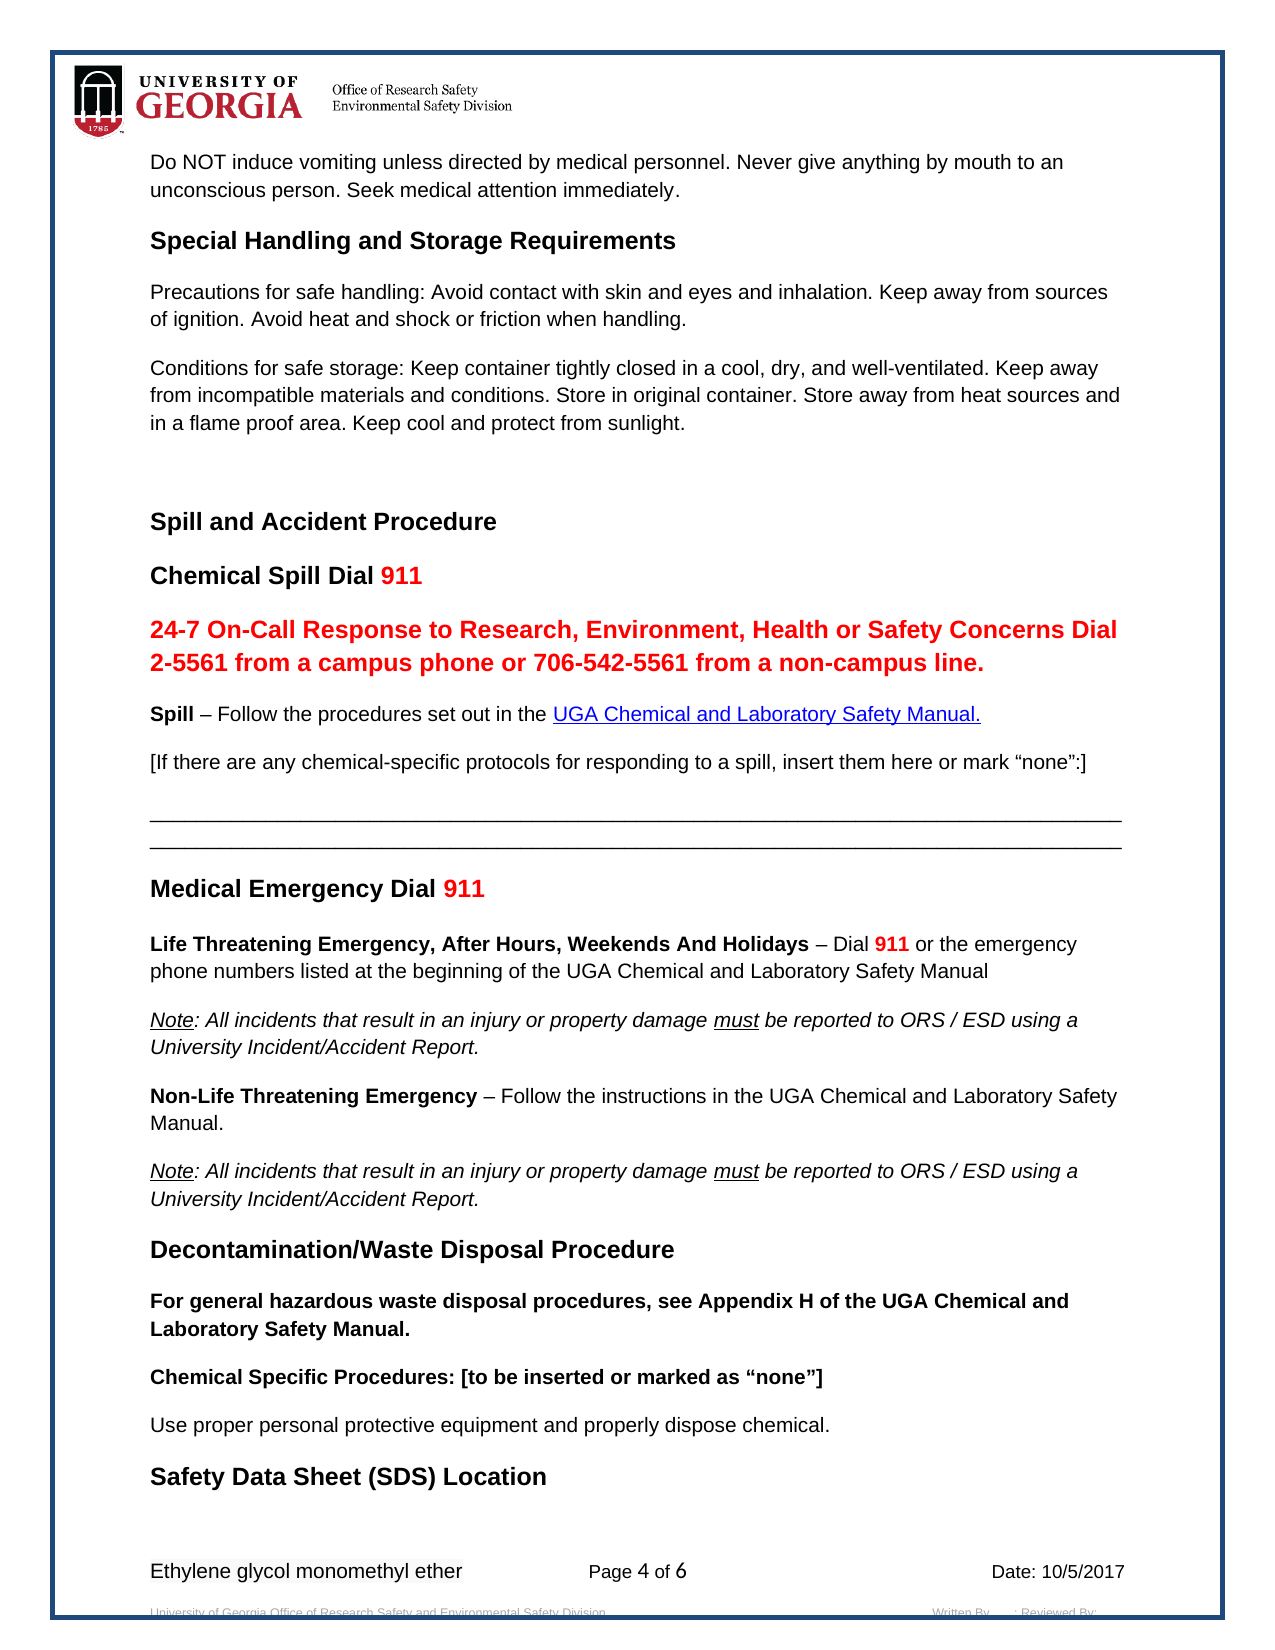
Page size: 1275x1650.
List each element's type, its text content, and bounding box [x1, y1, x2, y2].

subtitle Medical Emergency Dial 911 [150, 874, 1125, 903]
text Spill – Follow the procedures set out in the UGA Chemical and Laboratory Safety Manual. [150, 702, 1125, 726]
picture [72, 63, 532, 139]
text Note: All incidents that result in an injury or property damage must be reported to ORS / ESD using a University Incident/Accident Report. [150, 1008, 1125, 1059]
text [If there are any chemical-specific protocols for responding to a spill, insert them here or mark “none”:] [150, 750, 1125, 774]
text Spill and Accident Procedure [150, 507, 1125, 536]
text 24-7 On-Call Response to Research, Environment, Health or Safety Concerns Dial 2-5561 from a campus phone or 706-542-5561 from a non-campus line. [150, 615, 1125, 677]
text Decontamination/Waste Disposal Procedure [150, 1235, 1125, 1264]
text Note: All incidents that result in an injury or property damage must be reported to ORS / ESD using a University Incident/Accident Report. [150, 1159, 1125, 1211]
text ________________________________________________________________________________________________________________________________________________________________________ [150, 798, 1125, 850]
text Chemical Specific Procedures: [to be inserted or marked as “none”] [150, 1365, 1125, 1389]
text For general hazardous waste disposal procedures, see Appendix H of the UGA Chemical and Laboratory Safety Manual. [150, 1289, 1125, 1340]
text Non-Life Threatening Emergency – Follow the instructions in the UGA Chemical and Laboratory Safety Manual. [150, 1083, 1125, 1135]
text Chemical Spill Dial 911 [150, 561, 1125, 590]
text Life Threatening Emergency, After Hours, Weekends And Holidays – Dial 911 or the emergency phone numbers listed at the beginning of the UGA Chemical and Laboratory Safety Manual [150, 932, 1125, 983]
text Special Handling and Storage Requirements [150, 226, 1125, 254]
text Safety Data Sheet (SDS) Location [150, 1461, 1125, 1490]
